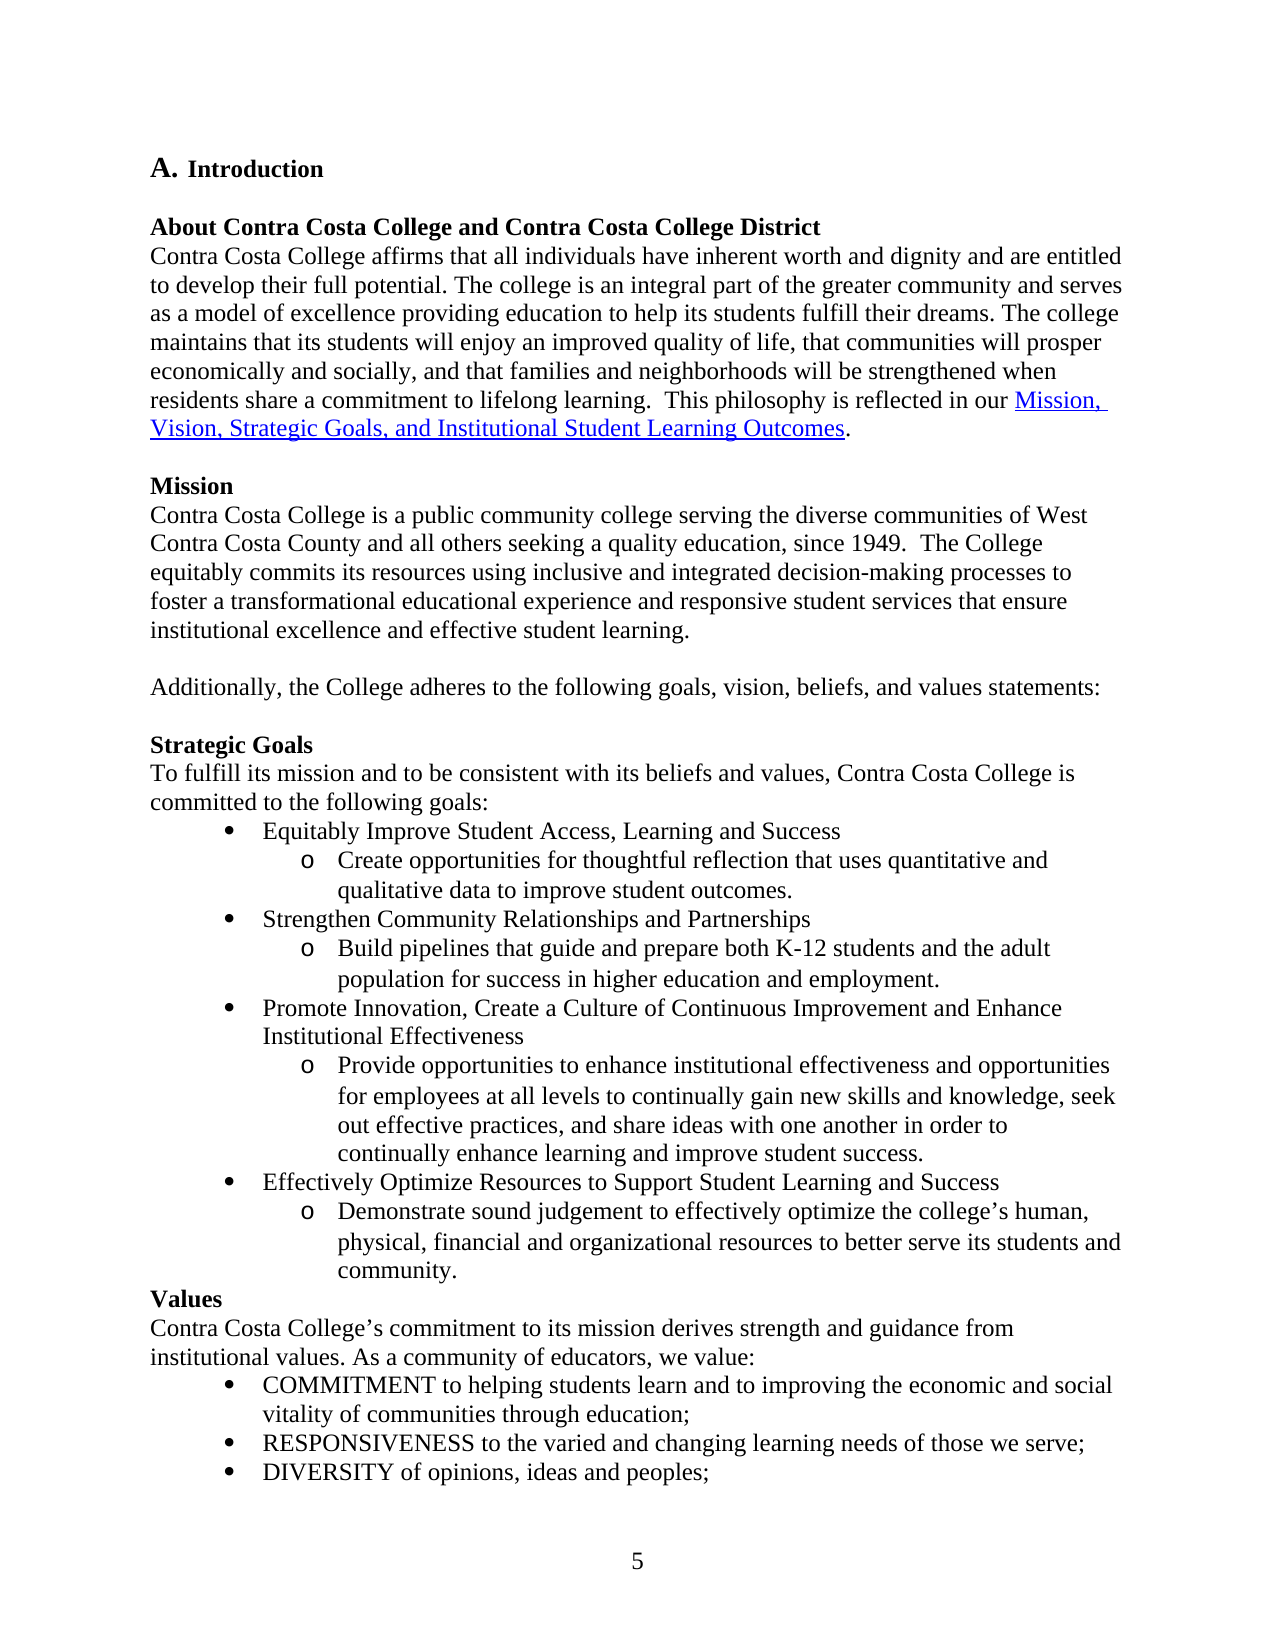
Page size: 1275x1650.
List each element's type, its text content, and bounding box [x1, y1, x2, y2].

text Mission [150, 471, 1125, 500]
text Strategic Goals [150, 730, 1125, 758]
list Create opportunities for thoughtful reflection that uses quantitative and qualitative data to improve student outcomes. [300, 845, 1125, 904]
text Contra Costa College affirms that all individuals have inherent worth and dignity and are entitled to develop their full potential. The college is an integral part of the greater community and serves as a model of excellence providing education to help its students fulfill their dreams. The college maintains that its students will enjoy an improved quality of life, that communities will prosper economically and socially, and that families and neighborhoods will be strengthened when residents share a commitment to lifelong learning. This philosophy is reflected in our Mission, Vision, Strategic Goals, and Institutional Student Learning Outcomes. [150, 241, 1125, 442]
subtitle About Contra Costa College and Contra Costa College District [150, 212, 1125, 241]
list COMMITMENT to helping students learn and to improving the economic and social vitality of communities through education; [225, 1371, 1125, 1428]
text Contra Costa College is a public community college serving the diverse communities of West Contra Costa County and all others seeking a quality education, since 1949. The College equitably commits its resources using inclusive and integrated decision-making processes to foster a transformational educational experience and responsive student services that ensure institutional excellence and effective student learning.​ [150, 500, 1125, 643]
list Provide opportunities to enhance institutional effectiveness and opportunities for employees at all levels to continually gain new skills and knowledge, seek out effective practices, and share ideas with one another in order to continually enhance learning and improve student success. [300, 1050, 1125, 1167]
list Effectively Optimize Resources to Support Student Learning and Success [225, 1167, 1125, 1196]
list Strengthen Community Relationships and Partnerships [225, 904, 1125, 933]
list Promote Innovation, Create a Culture of Continuous Improvement and Enhance Institutional Effectiveness [225, 993, 1125, 1050]
list Build pipelines that guide and prepare both K-12 students and the adult population for success in higher education and employment. [300, 933, 1125, 993]
list DIVERSITY of opinions, ideas and peoples; [225, 1457, 1125, 1486]
text Values [150, 1284, 1125, 1313]
text Additionally, the College adheres to the following goals, vision, beliefs, and values statements: [150, 672, 1125, 701]
list Equitably Improve Student Access, Learning and Success [225, 816, 1125, 845]
list RESPONSIVENESS to the varied and changing learning needs of those we serve; [225, 1428, 1125, 1457]
subtitle Introduction [150, 150, 1125, 183]
text To fulfill its mission and to be consistent with its beliefs and values, Contra Costa College is committed to the following goals: [150, 758, 1125, 816]
text Contra Costa College’s commitment to its mission derives strength and guidance from institutional values. As a community of educators, we value: [150, 1313, 1125, 1371]
list Demonstrate sound judgement to effectively optimize the college’s human, physical, financial and organizational resources to better serve its students and community. [300, 1196, 1125, 1284]
